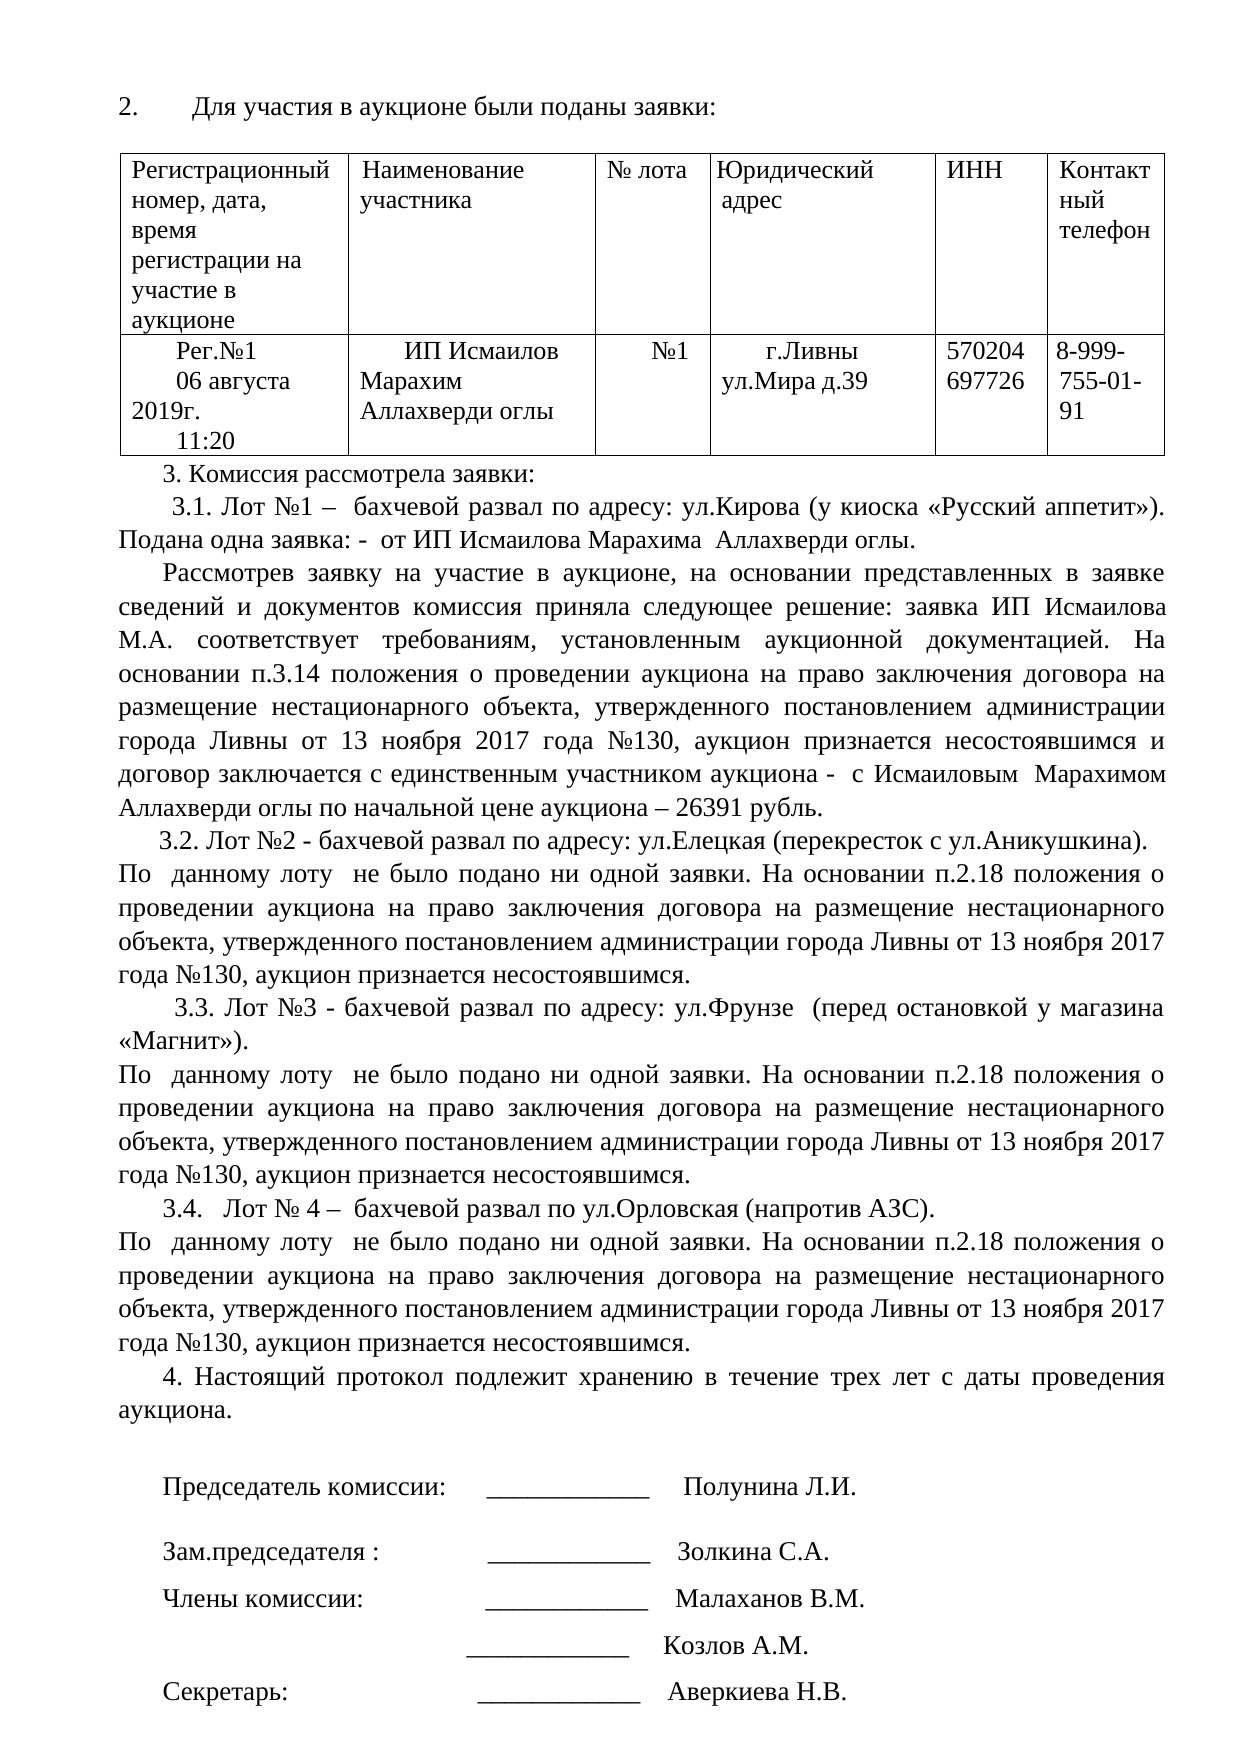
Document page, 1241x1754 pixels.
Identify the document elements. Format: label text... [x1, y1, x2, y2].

text 3.3. Лот №3 - бахчевой развал по адресу: ул.Фрунзе (перед остановкой у магазина «Магнит»). [118, 990, 1167, 1056]
table_header Юридический адрес [711, 154, 935, 334]
table_header Контактный телефон [1048, 154, 1164, 334]
text 4. Настоящий протокол подлежит хранению в течение трех лет с даты проведения аукциона. [118, 1358, 1167, 1425]
table_cell ИП Исмаилов Марахим Аллахверди оглы [349, 335, 595, 455]
text Председатель комиссии: ____________ Полунина Л.И. [118, 1468, 1167, 1502]
list 3. Комиссия рассмотрела заявки: [118, 456, 1167, 489]
table_header № лота [596, 154, 710, 334]
table_cell г.Ливны ул.Мира д.39 [711, 335, 935, 455]
text Зам.председателя : ____________ Золкина С.А. [118, 1536, 1167, 1567]
text По данному лоту не было подано ни одной заявки. На основании п.2.18 положения о проведении аукциона на право заключения договора на размещение нестационарного объекта, утвержденного постановлением администрации города Ливны от 13 ноября 2017 года №130, аукцион признается несостоявшимся. [118, 1224, 1167, 1358]
list 3.4. Лот № 4 – бахчевой развал по ул.Орловская (напротив АЗС). [162, 1191, 1167, 1224]
text 3.1. Лот №1 – бахчевой развал по адресу: ул.Кирова (у киоска «Русский аппетит»). Подана одна заявка: - от ИП Исмаилова Марахима Аллахверди оглы. [118, 489, 1167, 555]
table_cell 8-999-755-01-91 [1048, 335, 1164, 455]
table_cell №1 [596, 335, 710, 455]
table_cell 570204697726 [936, 335, 1047, 455]
table_header Регистрационный номер, дата, время регистрации на участие в аукционе [121, 154, 348, 334]
text Секретарь: ____________ Аверкиева Н.В. [118, 1676, 1167, 1707]
text ____________ Козлов А.М. [118, 1629, 1167, 1660]
table_header ИНН [936, 154, 1047, 334]
table_header Наименование участника [349, 154, 595, 334]
list По данному лоту не было подано ни одной заявки. На основании п.2.18 положения о проведении аукциона на право заключения договора на размещение нестационарного объекта, утвержденного постановлением администрации города Ливны от 13 ноября 2017 года №130, аукцион признается несостоявшимся. [118, 1056, 1167, 1191]
list Для участия в аукционе были поданы заявки: [118, 90, 1167, 121]
list 3.2. Лот №2 - бахчевой развал по адресу: ул.Елецкая (перекресток с ул.Аникушкина). [118, 823, 1167, 856]
text Члены комиссии: ____________ Малаханов В.М. [118, 1582, 1167, 1613]
text Рассмотрев заявку на участие в аукционе, на основании представленных в заявке сведений и документов комиссия приняла следующее решение: заявка ИП Исмаилова М.А. соответствует требованиям, установленным аукционной документацией. На основании п.3.14 положения о проведении аукциона на право заключения договора на размещение нестационарного объекта, утвержденного постановлением администрации города Ливны от 13 ноября 2017 года №130, аукцион признается несостоявшимся и договор заключается с единственным участником аукциона - с Исмаиловым Марахимом Аллахверди оглы по начальной цене аукциона – 26391 рубль. [118, 555, 1167, 823]
list По данному лоту не было подано ни одной заявки. На основании п.2.18 положения о проведении аукциона на право заключения договора на размещение нестационарного объекта, утвержденного постановлением администрации города Ливны от 13 ноября 2017 года №130, аукцион признается несостоявшимся. [118, 856, 1167, 990]
table_cell Рег.№1 06 августа 2019г. 11:20 [121, 335, 348, 455]
